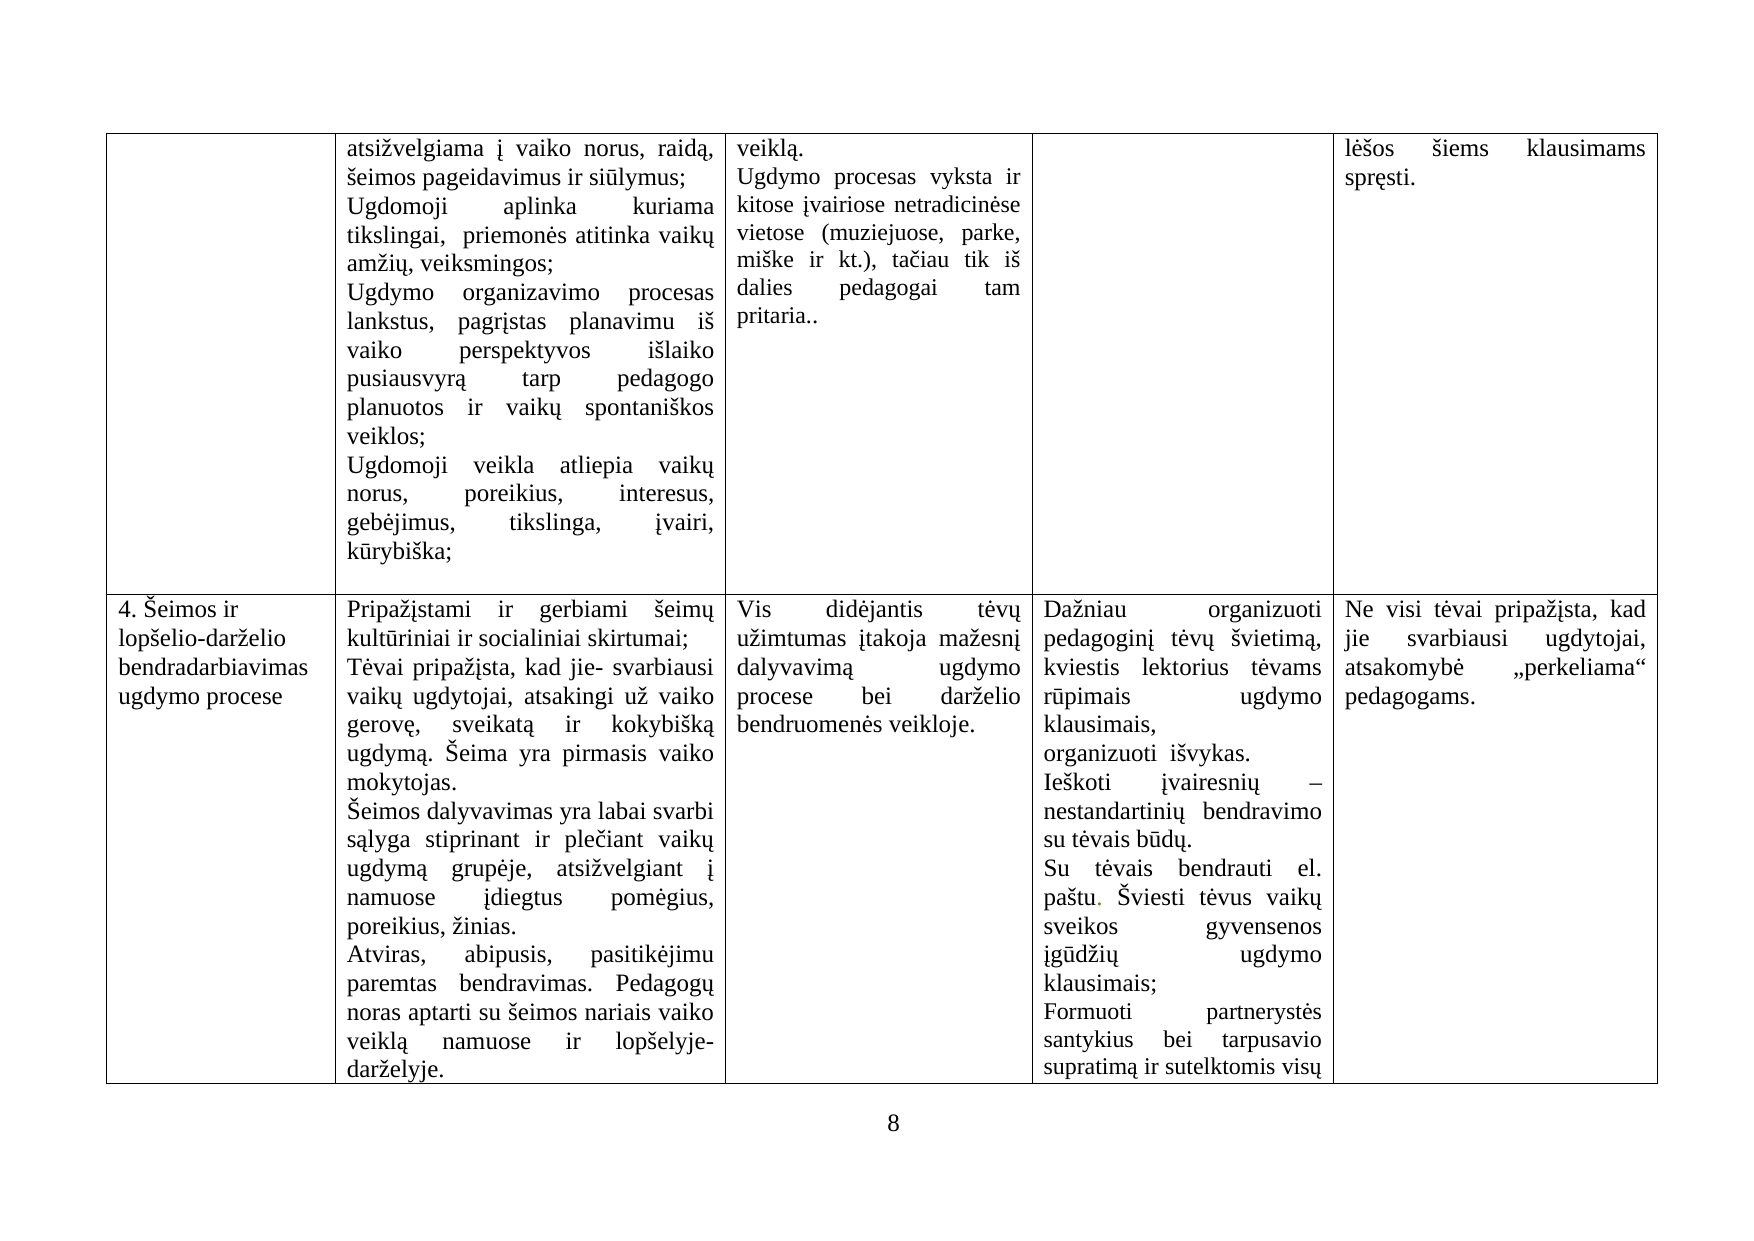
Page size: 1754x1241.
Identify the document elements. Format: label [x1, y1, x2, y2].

table_cell [107, 134, 335, 593]
table_cell [726, 134, 1032, 593]
table_cell [107, 595, 335, 1083]
table_cell [726, 595, 1032, 1083]
table_cell [1033, 595, 1333, 1083]
table_cell [1334, 595, 1657, 1083]
table_cell [1033, 134, 1333, 593]
table_cell [336, 595, 725, 1083]
table_cell [336, 134, 725, 593]
table_cell [1334, 134, 1657, 593]
